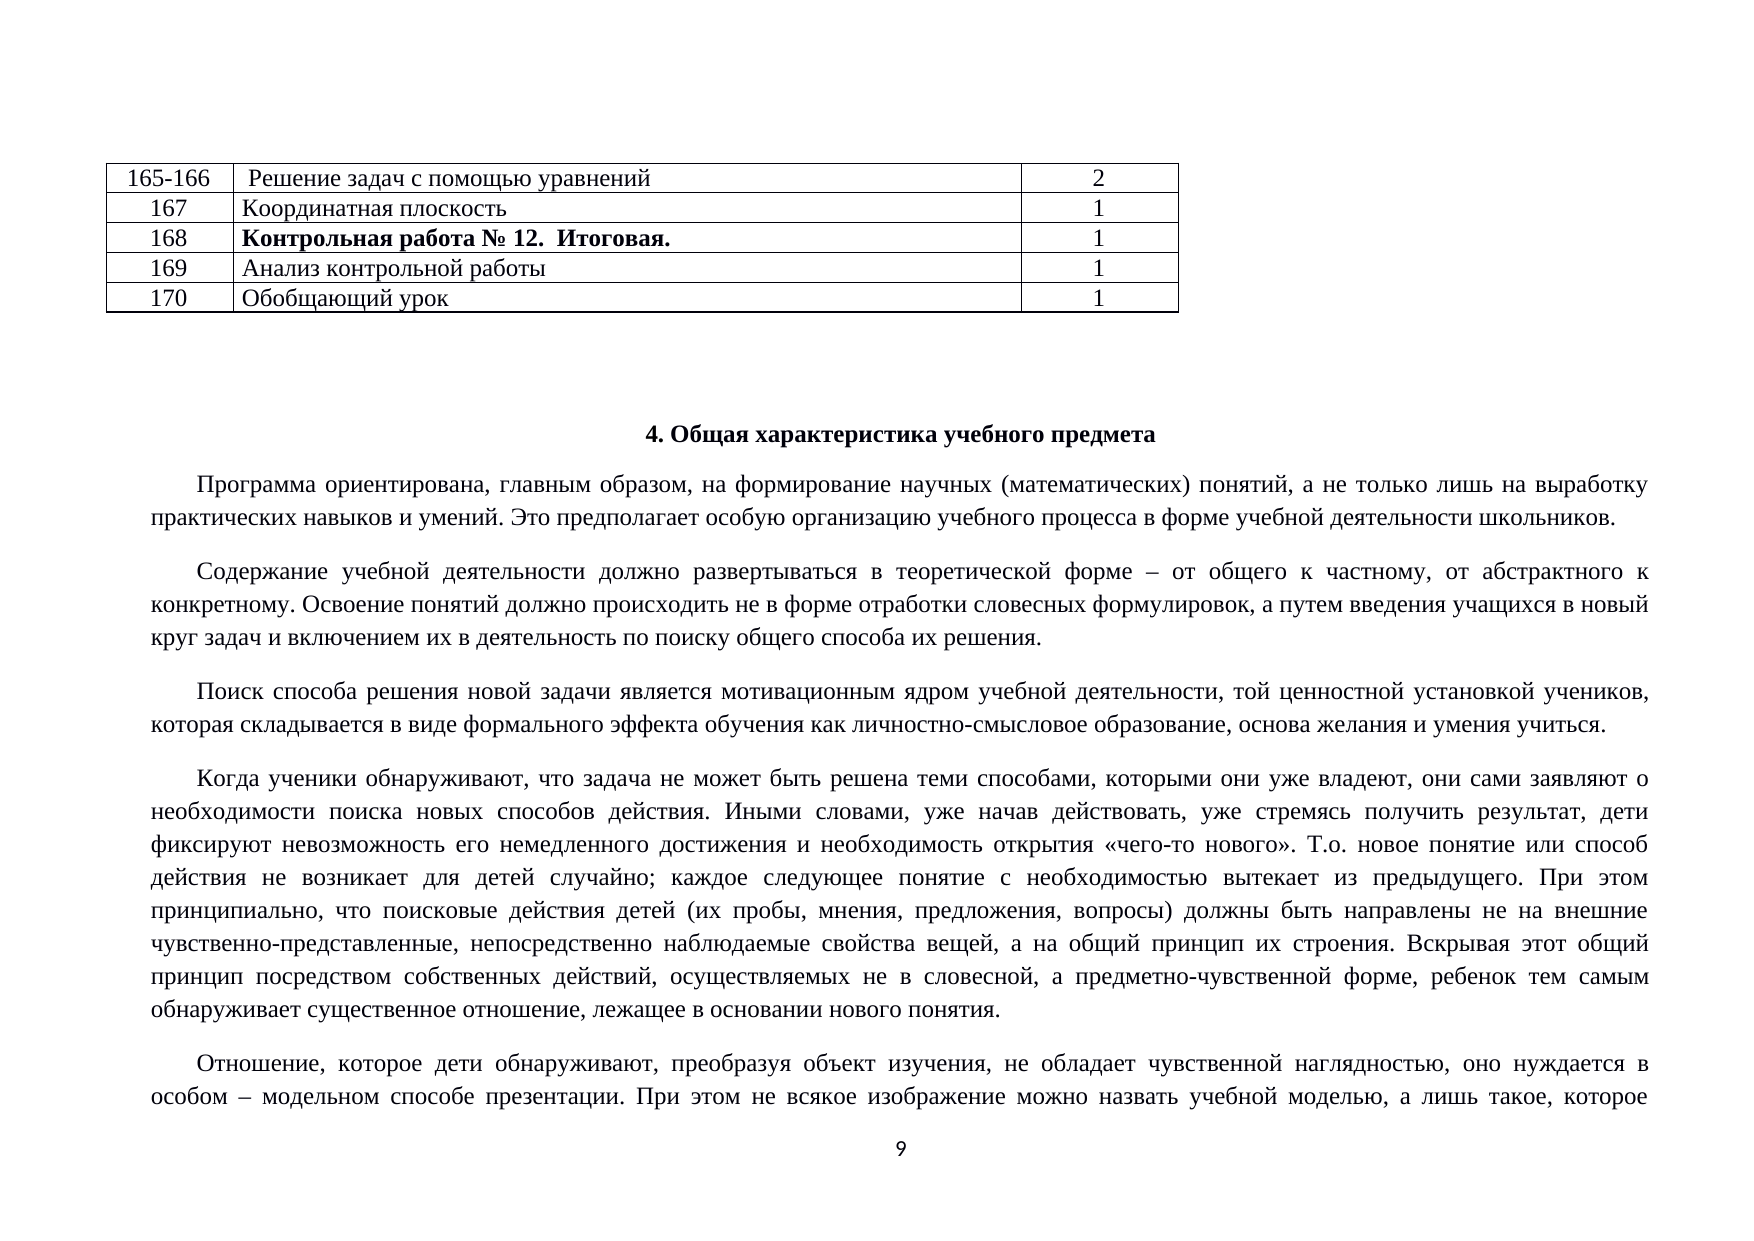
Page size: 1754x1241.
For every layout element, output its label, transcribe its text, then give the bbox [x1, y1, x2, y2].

table_cell 1 [1022, 193, 1178, 222]
table_cell Координатная плоскость [234, 193, 1021, 222]
table_cell 1 [1022, 253, 1178, 282]
text Поиск способа решения новой задачи является мотивационным ядром учебной деятельности, той ценностной установкой учеников, которая складывается в виде формального эффекта обучения как личностно-смысловое образование, основа желания и умения учиться. [151, 676, 1651, 738]
table_cell 1 [1022, 223, 1178, 252]
table_cell 170 [107, 283, 233, 311]
text Содержание учебной деятельности должно развертываться в теоретической форме – от общего к частному, от абстрактного к конкретному. Освоение понятий должно происходить не в форме отработки словесных формулировок, а путем введения учащихся в новый круг задач и включением их в деятельность по поиску общего способа их решения. [151, 556, 1651, 651]
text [151, 1048, 1651, 1109]
table_cell Решение задач с помощью уравнений [234, 164, 1021, 192]
table_cell 165-166 [107, 164, 233, 192]
table_cell Анализ контрольной работы [234, 253, 1021, 282]
text Когда ученики обнаруживают, что задача не может быть решена теми способами, которыми они уже владеют, они сами заявляют о необходимости поиска новых способов действия. Иными словами, уже начав действовать, уже стремясь получить результат, дети фиксируют невозможность его немедленного достижения и необходимость открытия «чего-то нового». Т.о. новое понятие или способ действия не возникает для детей случайно; каждое следующее понятие с необходимостью вытекает из предыдущего. При этом принципиально, что поисковые действия детей (их пробы, мнения, предложения, вопросы) должны быть направлены не на внешние чувственно-представленные, непосредственно наблюдаемые свойства вещей, а на общий принцип их строения. Вскрывая этот общий принцип посредством собственных действий, осуществляемых не в словесной, а предметно-чувственной форме, ребенок тем самым обнаруживает существенное отношение, лежащее в основании нового понятия. [151, 763, 1651, 1023]
text Программа ориентирована, главным образом, на формирование научных (математических) понятий, а не только лишь на выработку практических навыков и умений. Это предполагает особую организацию учебного процесса в форме учебной деятельности школьников. [151, 469, 1651, 531]
text 4. Общая характеристика учебного предмета [151, 419, 1651, 448]
table_cell 169 [107, 253, 233, 282]
table_cell Обобщающий урок [234, 283, 1021, 311]
table_cell Контрольная работа № 12. Итоговая. [234, 223, 1021, 252]
table_cell 167 [107, 193, 233, 222]
table_cell 1 [1022, 283, 1178, 311]
table_cell 168 [107, 223, 233, 252]
table_cell 2 [1022, 164, 1178, 192]
